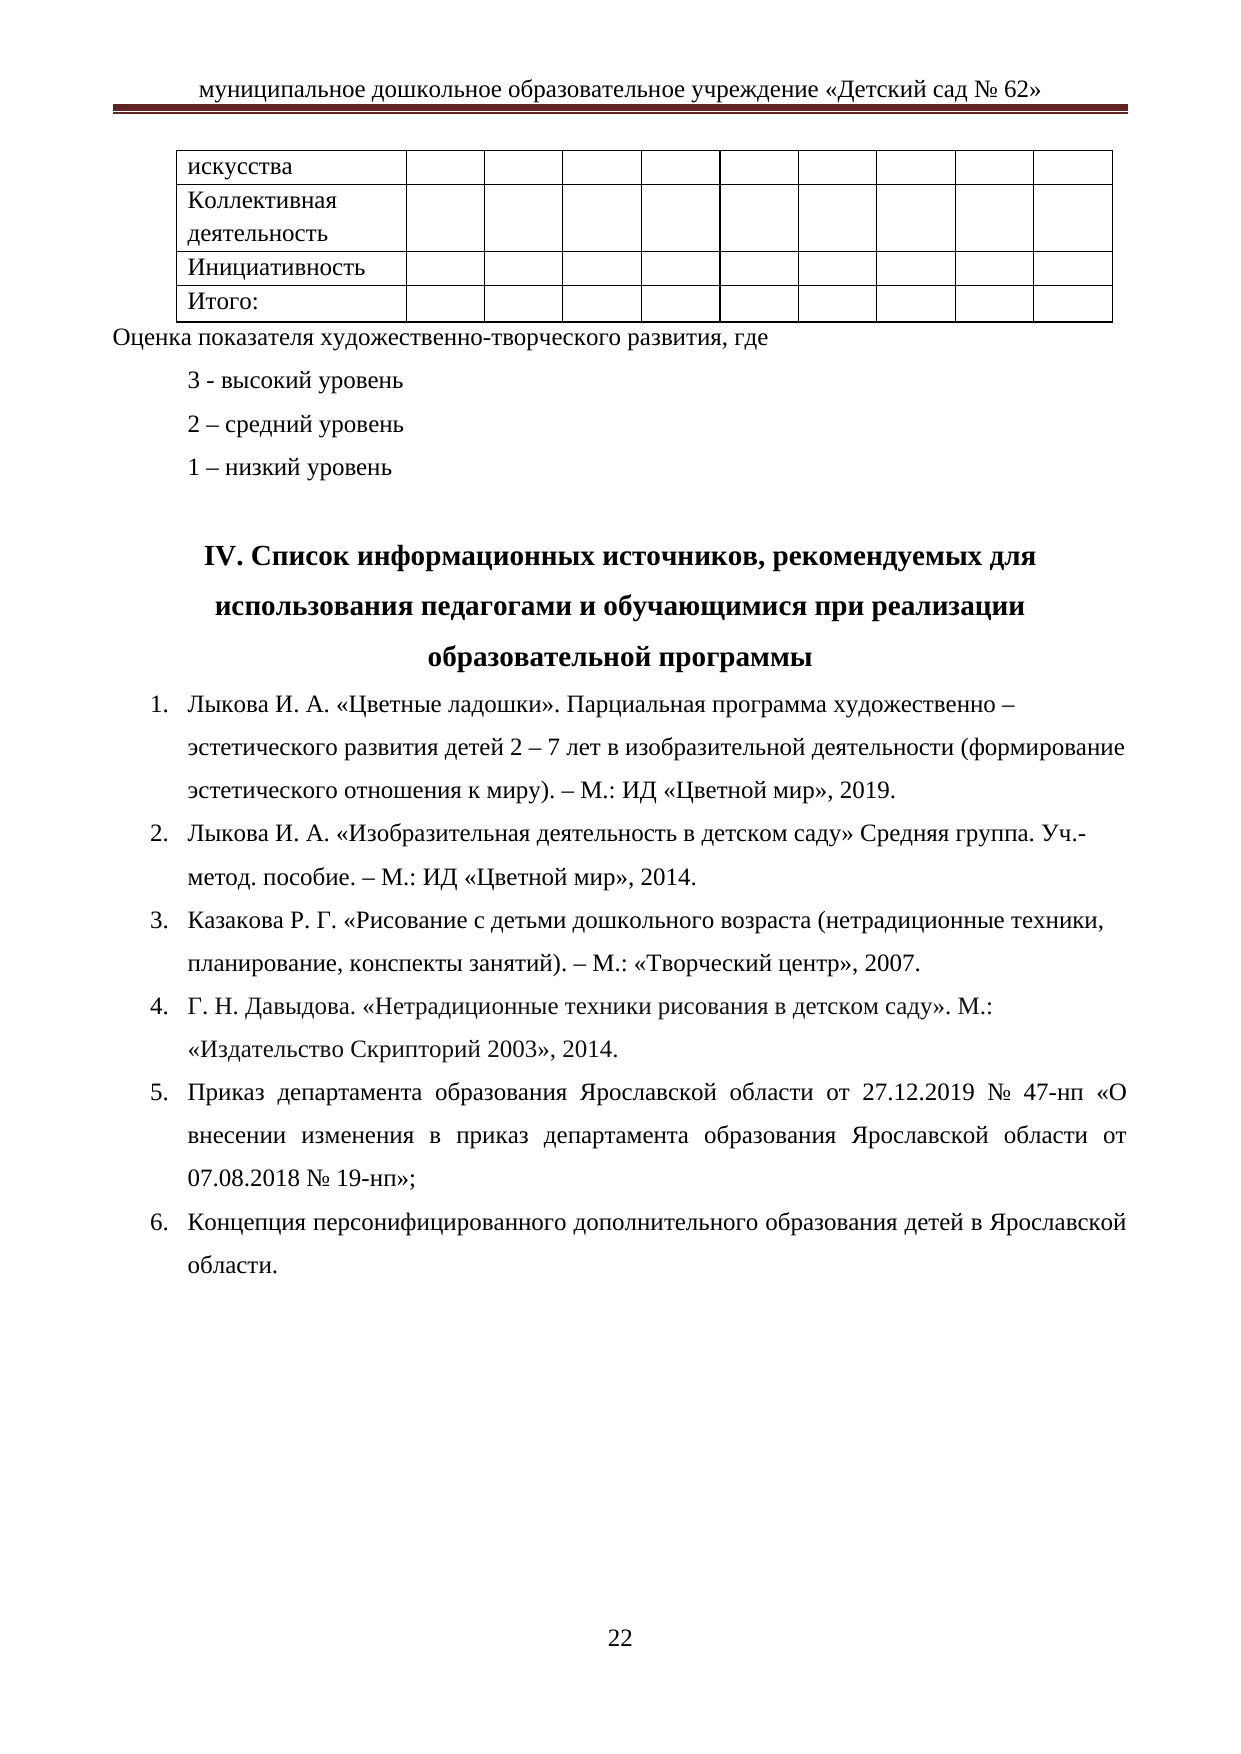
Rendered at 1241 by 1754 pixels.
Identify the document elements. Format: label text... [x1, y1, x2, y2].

table_cell [877, 151, 955, 184]
table_cell [563, 252, 641, 285]
table_cell [721, 151, 798, 184]
table_cell [1034, 185, 1112, 251]
table_cell [799, 286, 876, 321]
list Лыкова И. А. «Изобразительная деятельность в детском саду» Средняя группа. Уч.-метод. пособие. – М.: ИД «Цветной мир», 2014. [150, 818, 1128, 890]
table_cell [956, 151, 1033, 184]
table_cell [1034, 252, 1112, 285]
table_cell [1034, 151, 1112, 184]
table_cell [877, 286, 955, 321]
list Концепция персонифицированного дополнительного образования детей в Ярославской области. [150, 1207, 1128, 1278]
table_cell [485, 252, 562, 285]
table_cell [177, 151, 406, 184]
table_cell [563, 185, 641, 251]
table_cell Итого: [177, 286, 406, 321]
table_cell Коллективная деятельность [177, 185, 406, 251]
table_cell [799, 185, 876, 251]
list Лыкова И. А. «Цветные ладошки». Парциальная программа художественно – эстетического развития детей 2 – 7 лет в изобразительной деятельности (формирование эстетического отношения к миру). – М.: ИД «Цветной мир», 2019. [150, 689, 1128, 804]
table_cell [799, 252, 876, 285]
list 3 - высокий уровень [187, 366, 1128, 394]
table_cell Инициативность [177, 252, 406, 285]
list 2 – средний уровень [187, 409, 1128, 437]
table_cell [485, 185, 562, 251]
table_cell [877, 185, 955, 251]
table_cell [721, 286, 798, 321]
table_cell [642, 151, 719, 184]
table_cell [799, 151, 876, 184]
table_cell [721, 185, 798, 251]
table_cell [407, 151, 484, 184]
table_cell [956, 185, 1033, 251]
table_cell [563, 151, 641, 184]
table_cell [407, 286, 484, 321]
table_cell [642, 185, 719, 251]
table_cell [485, 286, 562, 321]
table_cell [956, 286, 1033, 321]
table_cell [642, 252, 719, 285]
text IV. Список информационных источников, рекомендуемых для использования педагогами и обучающимися при реализации образовательной программы [112, 538, 1128, 672]
table_cell [407, 185, 484, 251]
list Приказ департамента образования Ярославской области от 27.12.2019 № 47-нп «О внесении изменения в приказ департамента образования Ярославской области от 07.08.2018 № 19-нп»; [150, 1077, 1128, 1192]
list Казакова Р. Г. «Рисование с детьми дошкольного возраста (нетрадиционные техники, планирование, конспекты занятий). – М.: «Творческий центр», 2007. [150, 905, 1128, 977]
table_cell [407, 252, 484, 285]
table_cell [563, 286, 641, 321]
table_cell [642, 286, 719, 321]
table_cell [956, 252, 1033, 285]
list 1 – низкий уровень [187, 452, 1128, 481]
table_cell [721, 252, 798, 285]
text Оценка показателя художественно-творческого развития, где [112, 322, 1128, 351]
table_cell [485, 151, 562, 184]
list Г. Н. Давыдова. «Нетрадиционные техники рисования в детском саду». М.: «Издательство Скрипторий 2003», 2014. [150, 991, 1128, 1063]
table_cell [877, 252, 955, 285]
table_cell [1034, 286, 1112, 321]
